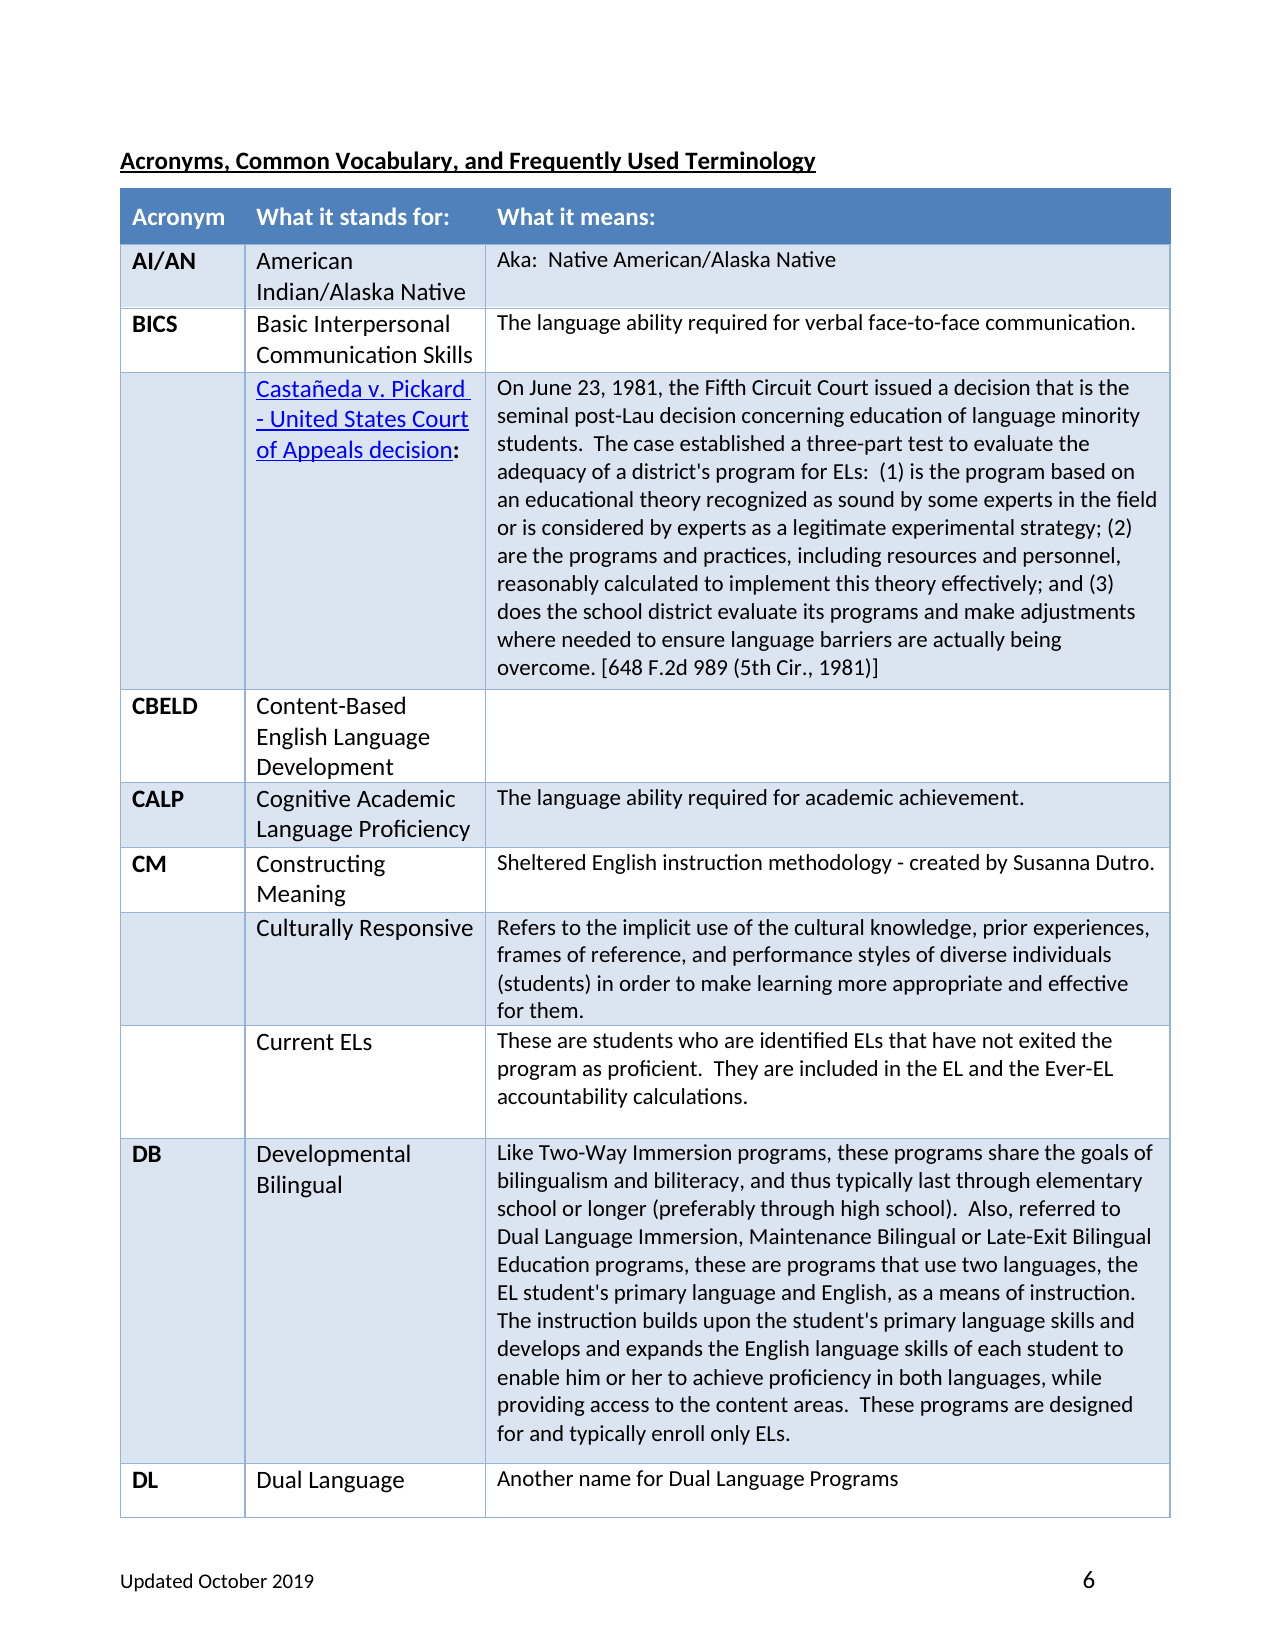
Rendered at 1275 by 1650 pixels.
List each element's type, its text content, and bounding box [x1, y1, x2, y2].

table_cell These are students who are identified ELs that have not exited the program as proficient. They are included in the EL and the Ever-EL accountability calculations. [486, 1026, 1169, 1137]
table_cell On June 23, 1981, the Fifth Circuit Court issued a decision that is the seminal post-Lau decision concerning education of language minority students. The case established a three-part test to evaluate the adequacy of a district's program for ELs: (1) is the program based on an educational theory recognized as sound by some experts in the field or is considered by experts as a legitimate experimental strategy; (2) are the programs and practices, including resources and personnel, reasonably calculated to implement this theory effectively; and (3) does the school district evaluate its programs and make adjustments where needed to ensure language barriers are actually being overcome. [648 F.2d 989 (5th Cir., 1981)] [486, 373, 1169, 689]
table_cell DB [121, 1139, 244, 1463]
table_cell Dual Language [246, 1464, 485, 1517]
table_cell [486, 690, 1169, 782]
table_cell CM [121, 848, 244, 912]
table_header What it means: [486, 189, 1169, 244]
table_cell Current ELs [246, 1026, 485, 1137]
table_header What it stands for: [246, 189, 485, 244]
table_cell Developmental Bilingual [246, 1139, 485, 1463]
table_cell Cognitive Academic Language Proficiency [246, 783, 485, 847]
table_cell CBELD [121, 690, 244, 782]
table_cell CALP [121, 783, 244, 847]
table_cell Refers to the implicit use of the cultural knowledge, prior experiences, frames of reference, and performance styles of diverse individuals (students) in order to make learning more appropriate and effective for them. [486, 913, 1169, 1025]
table_cell Sheltered English instruction methodology - created by Susanna Dutro. [486, 848, 1169, 912]
table_cell BICS [121, 309, 244, 372]
table_cell The language ability required for academic achievement. [486, 783, 1169, 847]
table_cell Castañeda v. Pickard - United States Court of Appeals decision: [246, 373, 485, 689]
table_cell Basic Interpersonal Communication Skills [246, 309, 485, 372]
subtitle Acronyms, Common Vocabulary, and Frequently Used Terminology [120, 145, 1155, 176]
table_cell AI/AN [121, 245, 244, 307]
table_cell The language ability required for verbal face-to-face communication. [486, 309, 1169, 372]
table_header Acronym [121, 189, 244, 244]
table_cell Constructing Meaning [246, 848, 485, 912]
table_cell American Indian/Alaska Native [246, 245, 485, 307]
table_cell Like Two-Way Immersion programs, these programs share the goals of bilingualism and biliteracy, and thus typically last through elementary school or longer (preferably through high school). Also, referred to Dual Language Immersion, Maintenance Bilingual or Late-Exit Bilingual Education programs, these are programs that use two languages, the EL student's primary language and English, as a means of instruction. The instruction builds upon the student's primary language skills and develops and expands the English language skills of each student to enable him or her to achieve proficiency in both languages, while providing access to the content areas. These programs are designed for and typically enroll only ELs. [486, 1139, 1169, 1463]
table_cell [121, 373, 244, 689]
table_cell [121, 913, 244, 1025]
table_cell Content-Based English Language Development [246, 690, 485, 782]
table_cell [121, 1026, 244, 1137]
table_cell DL [121, 1464, 244, 1517]
table_cell Culturally Responsive [246, 913, 485, 1025]
table_cell Another name for Dual Language Programs [486, 1464, 1169, 1517]
table_cell Aka: Native American/Alaska Native [486, 245, 1169, 307]
